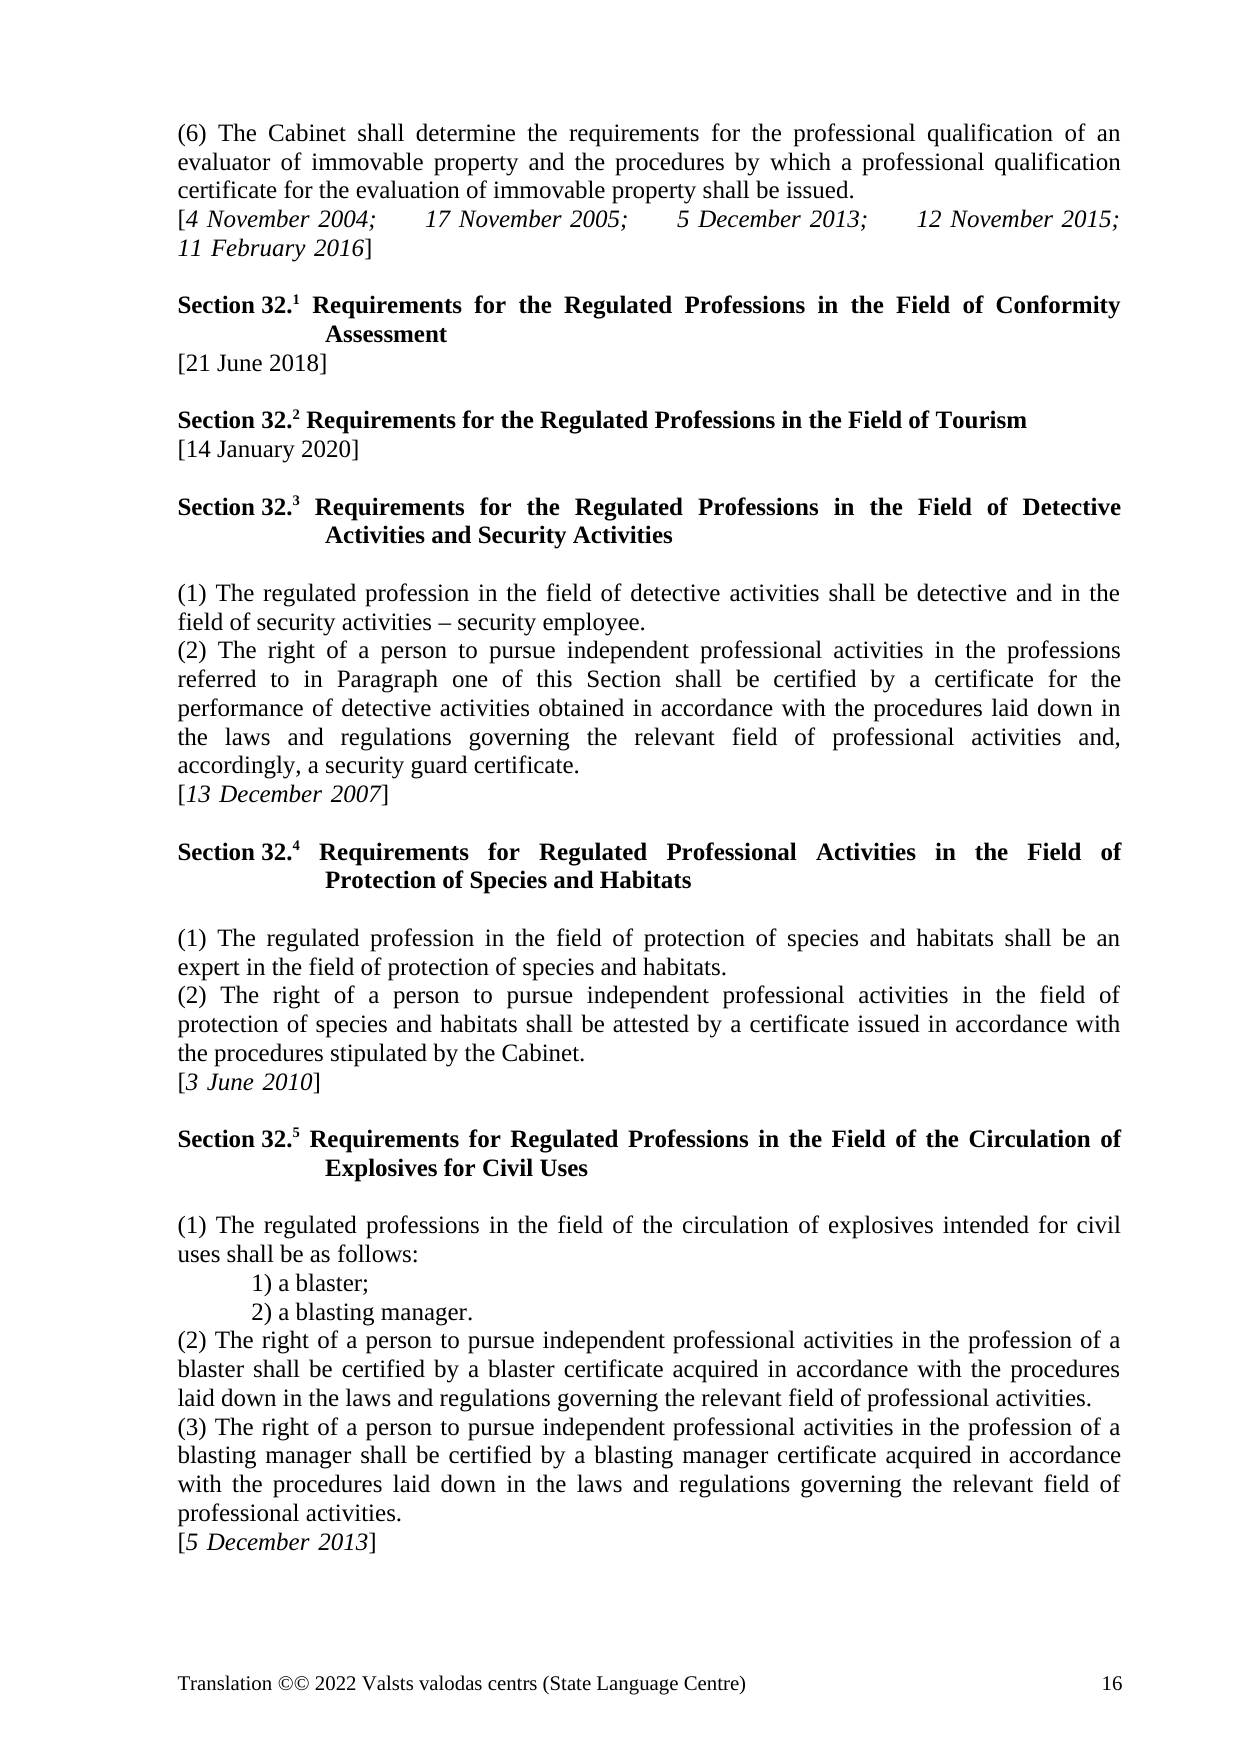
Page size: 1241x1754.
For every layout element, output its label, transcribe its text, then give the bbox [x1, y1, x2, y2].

text [3 June 2010] [177, 1067, 1122, 1096]
text (1) The regulated profession in the field of protection of species and habitats shall be an expert in the field of protection of species and habitats. [177, 923, 1122, 981]
text (6) The Cabinet shall determine the requirements for the professional qualification of an evaluator of immovable property and the procedures by which a professional qualification certificate for the evaluation of immovable property shall be issued. [177, 118, 1122, 204]
text [5 December 2013] [177, 1527, 1122, 1556]
text Section 32.1 Requirements for the Regulated Professions in the Field of Conformity Assessment [177, 291, 1122, 348]
text [13 December 2007] [177, 779, 1122, 808]
text Section 32.2 Requirements for the Regulated Professions in the Field of Tourism [177, 406, 1122, 434]
text (2) The right of a person to pursue independent professional activities in the professions referred to in Paragraph one of this Section shall be certified by a certificate for the performance of detective activities obtained in accordance with the procedures laid down in the laws and regulations governing the relevant field of professional activities and, accordingly, a security guard certificate. [177, 636, 1122, 779]
text (1) The regulated profession in the field of detective activities shall be detective and in the field of security activities – security employee. [177, 578, 1122, 636]
text [14 January 2020] [177, 434, 1122, 463]
text (3) The right of a person to pursue independent professional activities in the profession of a blasting manager shall be certified by a blasting manager certificate acquired in accordance with the procedures laid down in the laws and regulations governing the relevant field of professional activities. [177, 1412, 1122, 1527]
text Section 32.3 Requirements for the Regulated Professions in the Field of Detective Activities and Security Activities [177, 492, 1122, 549]
text 1) a blaster; [177, 1268, 1122, 1297]
text (2) The right of a person to pursue independent professional activities in the profession of a blaster shall be certified by a blaster certificate acquired in accordance with the procedures laid down in the laws and regulations governing the relevant field of professional activities. [177, 1326, 1122, 1412]
text (1) The regulated professions in the field of the circulation of explosives intended for civil uses shall be as follows: [177, 1211, 1122, 1268]
text [4 November 2004; 17 November 2005; 5 December 2013; 12 November 2015; 11 February 2016] [177, 204, 1122, 262]
text Section 32.5 Requirements for Regulated Professions in the Field of the Circulation of Explosives for Civil Uses [177, 1124, 1122, 1182]
text (2) The right of a person to pursue independent professional activities in the field of protection of species and habitats shall be attested by a certificate issued in accordance with the procedures stipulated by the Cabinet. [177, 981, 1122, 1067]
text 2) a blasting manager. [177, 1297, 1122, 1326]
text Section 32.4 Requirements for Regulated Professional Activities in the Field of Protection of Species and Habitats [177, 837, 1122, 894]
text [21 June 2018] [177, 348, 1122, 377]
